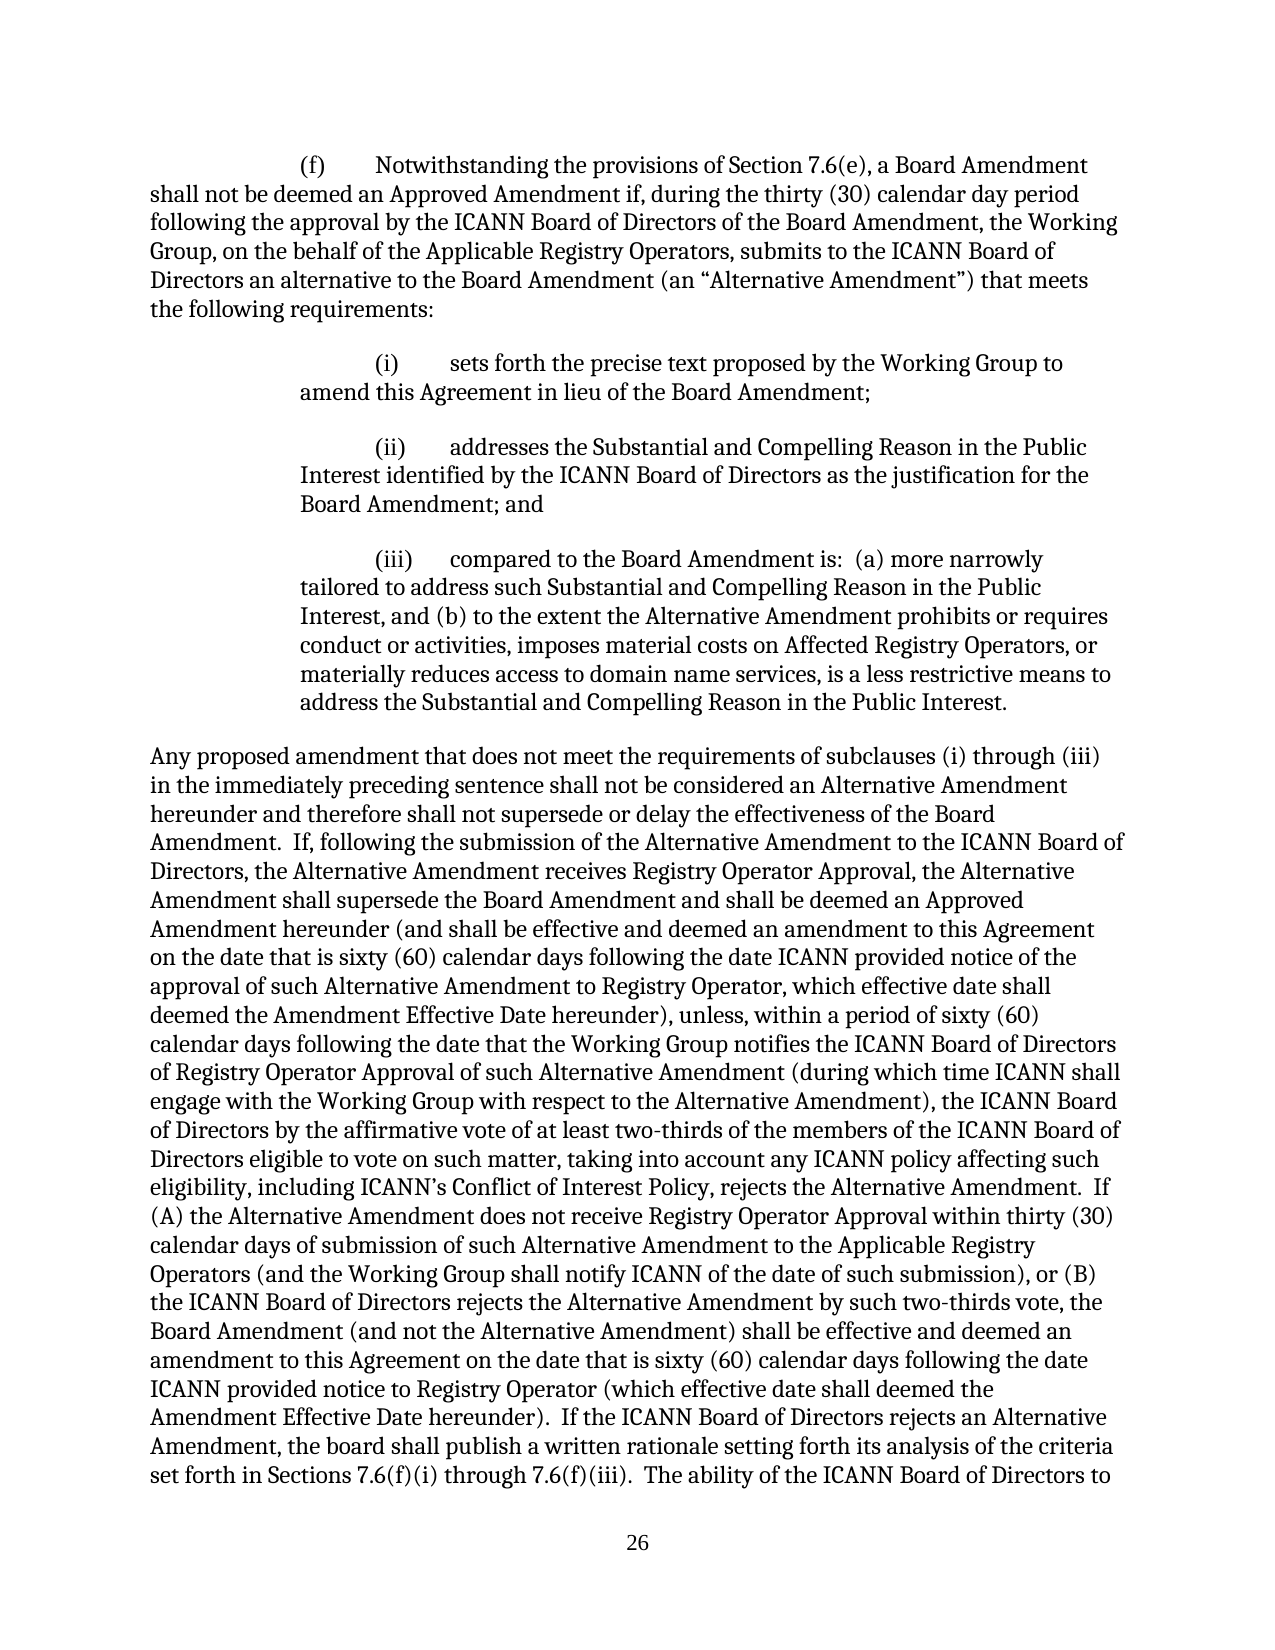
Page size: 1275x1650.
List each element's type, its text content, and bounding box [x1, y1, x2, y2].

text compared to the Board Amendment is: (a) more narrowly tailored to address such Substantial and Compelling Reason in the Public Interest, and (b) to the extent the Alternative Amendment prohibits or requires conduct or activities, imposes material costs on Affected Registry Operators, or materially reduces access to domain name services, is a less restrictive means to address the Substantial and Compelling Reason in the Public Interest. [300, 544, 1125, 717]
text sets forth the precise text proposed by the Working Group to amend this Agreement in lieu of the Board Amendment; [300, 348, 1125, 407]
list Notwithstanding the provisions of Section 7.6(e), a Board Amendment shall not be deemed an Approved Amendment if, during the thirty (30) calendar day period following the approval by the ICANN Board of Directors of the Board Amendment, the Working Group, on the behalf of the Applicable Registry Operators, submits to the ICANN Board of Directors an alternative to the Board Amendment (an “Alternative Amendment”) that meets the following requirements: [150, 150, 1125, 323]
text addresses the Substantial and Compelling Reason in the Public Interest identified by the ICANN Board of Directors as the justification for the Board Amendment; and [300, 432, 1125, 519]
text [150, 742, 1125, 1489]
